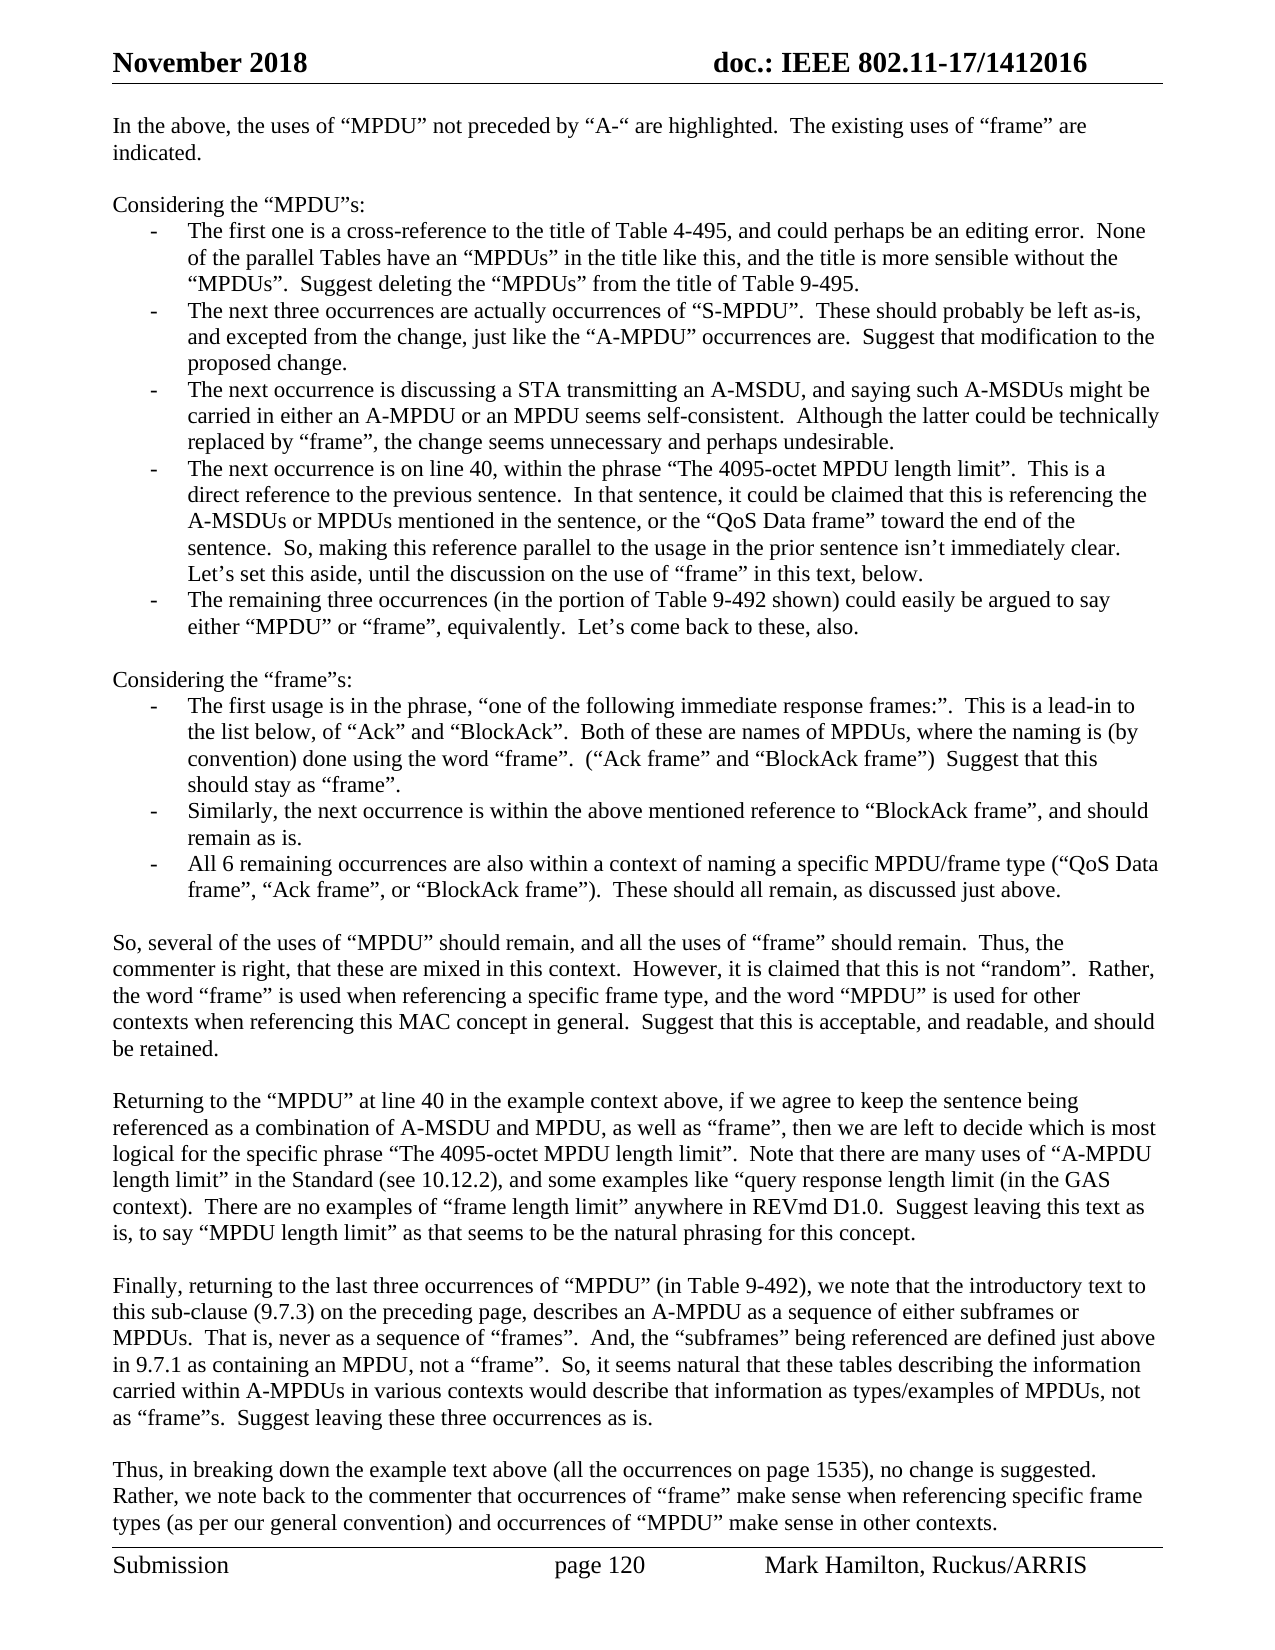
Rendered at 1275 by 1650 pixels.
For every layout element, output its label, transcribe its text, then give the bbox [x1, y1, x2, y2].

list Similarly, the next occurrence is within the above mentioned reference to “BlockAck frame”, and should remain as is. [150, 797, 1163, 850]
text So, several of the uses of “MPDU” should remain, and all the uses of “frame” should remain. Thus, the commenter is right, that these are mixed in this context. However, it is claimed that this is not “random”. Rather, the word “frame” is used when referencing a specific frame type, and the word “MPDU” is used for other contexts when referencing this MAC concept in general. Suggest that this is acceptable, and readable, and should be retained. [112, 929, 1163, 1061]
text Considering the “MPDU”s: [112, 191, 1163, 218]
text Returning to the “MPDU” at line 40 in the example context above, if we agree to keep the sentence being referenced as a combination of A-MSDU and MPDU, as well as “frame”, then we are left to decide which is most logical for the specific phrase “The 4095-octet MPDU length limit”. Note that there are many uses of “A-MPDU length limit” in the Standard (see 10.12.2), and some examples like “query response length limit (in the GAS context). There are no examples of “frame length limit” anywhere in REVmd D1.0. Suggest leaving this text as is, to say “MPDU length limit” as that seems to be the natural phrasing for this concept. [112, 1087, 1163, 1245]
text Considering the “frame”s: [112, 666, 1163, 692]
text In the above, the uses of “MPDU” not preceded by “A-“ are highlighted. The existing uses of “frame” are indicated. [112, 112, 1163, 165]
list The first one is a cross-reference to the title of Table 4-495, and could perhaps be an editing error. None of the parallel Tables have an “MPDUs” in the title like this, and the title is more sensible without the “MPDUs”. Suggest deleting the “MPDUs” from the title of Table 9-495. [150, 218, 1163, 297]
list The next occurrence is discussing a STA transmitting an A-MSDU, and saying such A-MSDUs might be carried in either an A-MPDU or an MPDU seems self-consistent. Although the latter could be technically replaced by “frame”, the change seems unnecessary and perhaps undesirable. [150, 376, 1163, 455]
list All 6 remaining occurrences are also within a context of naming a specific MPDU/frame type (“QoS Data frame”, “Ack frame”, or “BlockAck frame”). These should all remain, as discussed just above. [150, 850, 1163, 903]
list The next occurrence is on line 40, within the phrase “The 4095-octet MPDU length limit”. This is a direct reference to the previous sentence. In that sentence, it could be claimed that this is referencing the A-MSDUs or MPDUs mentioned in the sentence, or the “QoS Data frame” toward the end of the sentence. So, making this reference parallel to the usage in the prior sentence isn’t immediately clear. Let’s set this aside, until the discussion on the use of “frame” in this text, below. [150, 455, 1163, 587]
list The remaining three occurrences (in the portion of Table 9-492 shown) could easily be argued to say either “MPDU” or “frame”, equivalently. Let’s come back to these, also. [150, 587, 1163, 639]
text Thus, in breaking down the example text above (all the occurrences on page 1535), no change is suggested. Rather, we note back to the commenter that occurrences of “frame” make sense when referencing specific frame types (as per our general convention) and occurrences of “MPDU” make sense in other contexts. [112, 1456, 1163, 1535]
list The first usage is in the phrase, “one of the following immediate response frames:”. This is a lead-in to the list below, of “Ack” and “BlockAck”. Both of these are names of MPDUs, where the naming is (by convention) done using the word “frame”. (“Ack frame” and “BlockAck frame”) Suggest that this should stay as “frame”. [150, 692, 1163, 797]
list The next three occurrences are actually occurrences of “S-MPDU”. These should probably be left as-is, and excepted from the change, just like the “A-MPDU” occurrences are. Suggest that modification to the proposed change. [150, 297, 1163, 376]
text Finally, returning to the last three occurrences of “MPDU” (in Table 9-492), we note that the introductory text to this sub-clause (9.7.3) on the preceding page, describes an A-MPDU as a sequence of either subframes or MPDUs. That is, never as a sequence of “frames”. And, the “subframes” being referenced are defined just above in 9.7.1 as containing an MPDU, not a “frame”. So, it seems natural that these tables describing the information carried within A-MPDUs in various contexts would describe that information as types/examples of MPDUs, not as “frame”s. Suggest leaving these three occurrences as is. [112, 1272, 1163, 1430]
